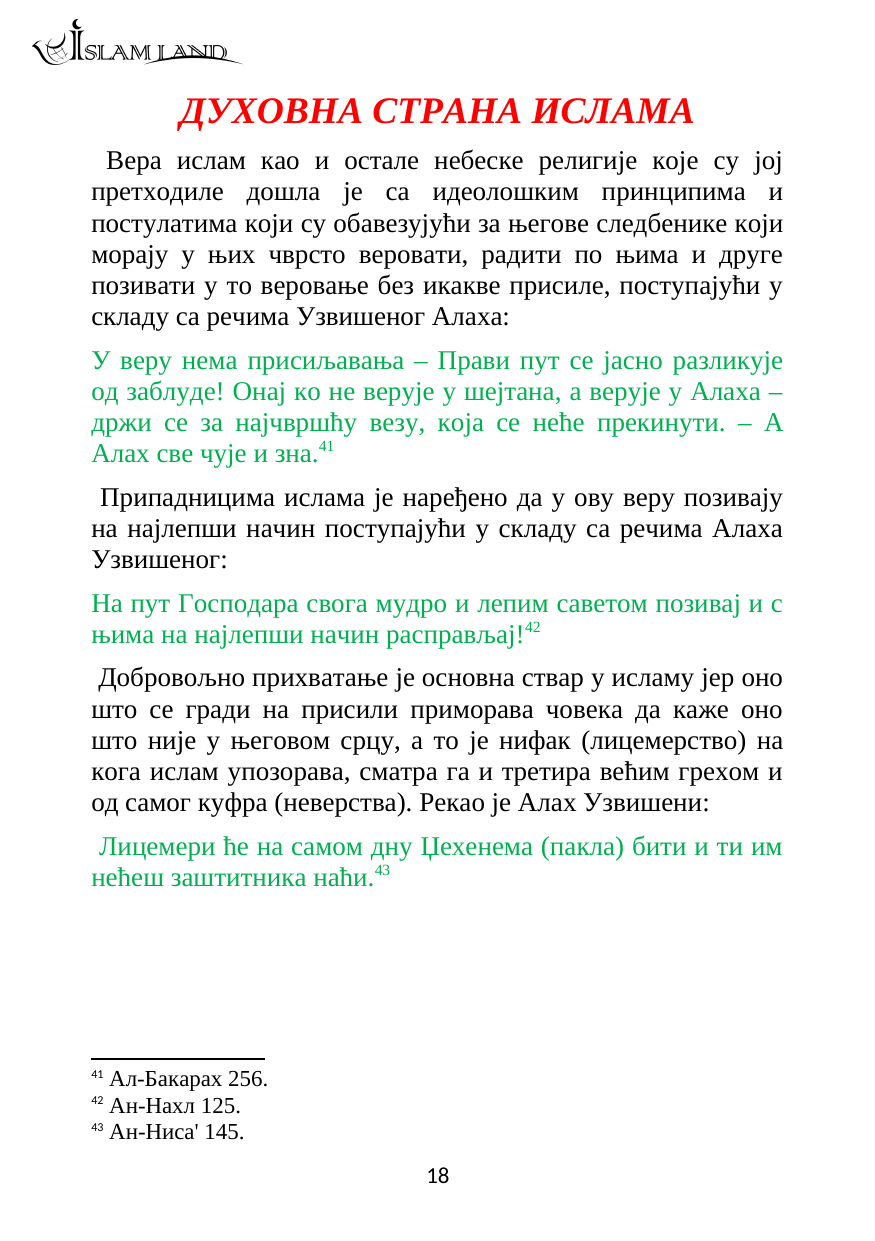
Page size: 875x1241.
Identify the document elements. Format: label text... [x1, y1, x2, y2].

text У веру нема присиљавања – Прави пут се јасно разликује од заблуде! Онај ко не верује у шејтана, а верује у Алаха – држи се за најчвршћу везу, која се неће прекинути. – А Алах све чује и зна. [91, 344, 784, 468]
text Вера ислам као и остале небеске религије које су јој претходиле дошла је са идеолошким принципима и постулатима који су обавезујући за његове следбенике који морају у њих чврсто веровати, радити по њима и друге позивати у то веровање без икакве присиле, поступајући у складу са речима Узвишеног Алаха: [91, 144, 784, 331]
picture [31, 19, 244, 65]
text Лицемери ће на самом дну Џехенема (пакла) бити и ти им нећеш заштитника наћи. [91, 830, 784, 892]
text На пут Господара свога мудро и лепим саветом позивај и с њима на најлепши начин расправљај! [91, 587, 784, 649]
text Припадницима ислама је наређено да у ову веру позивају на најлепши начин поступајући у складу са речима Алаха Узвишеног: [91, 481, 784, 574]
text ДУХОВНА СТРАНА ИСЛАМА [91, 89, 784, 132]
text Добровољно прихватање је основна ствар у исламу јер оно што се гради на присили приморава човека да каже оно што није у његовом срцу, а то је нифак (лицемерство) на кога ислам упозорава, сматра га и третира већим грехом и од самог куфра (неверства). Рекао је Алах Узвишени: [91, 662, 784, 817]
